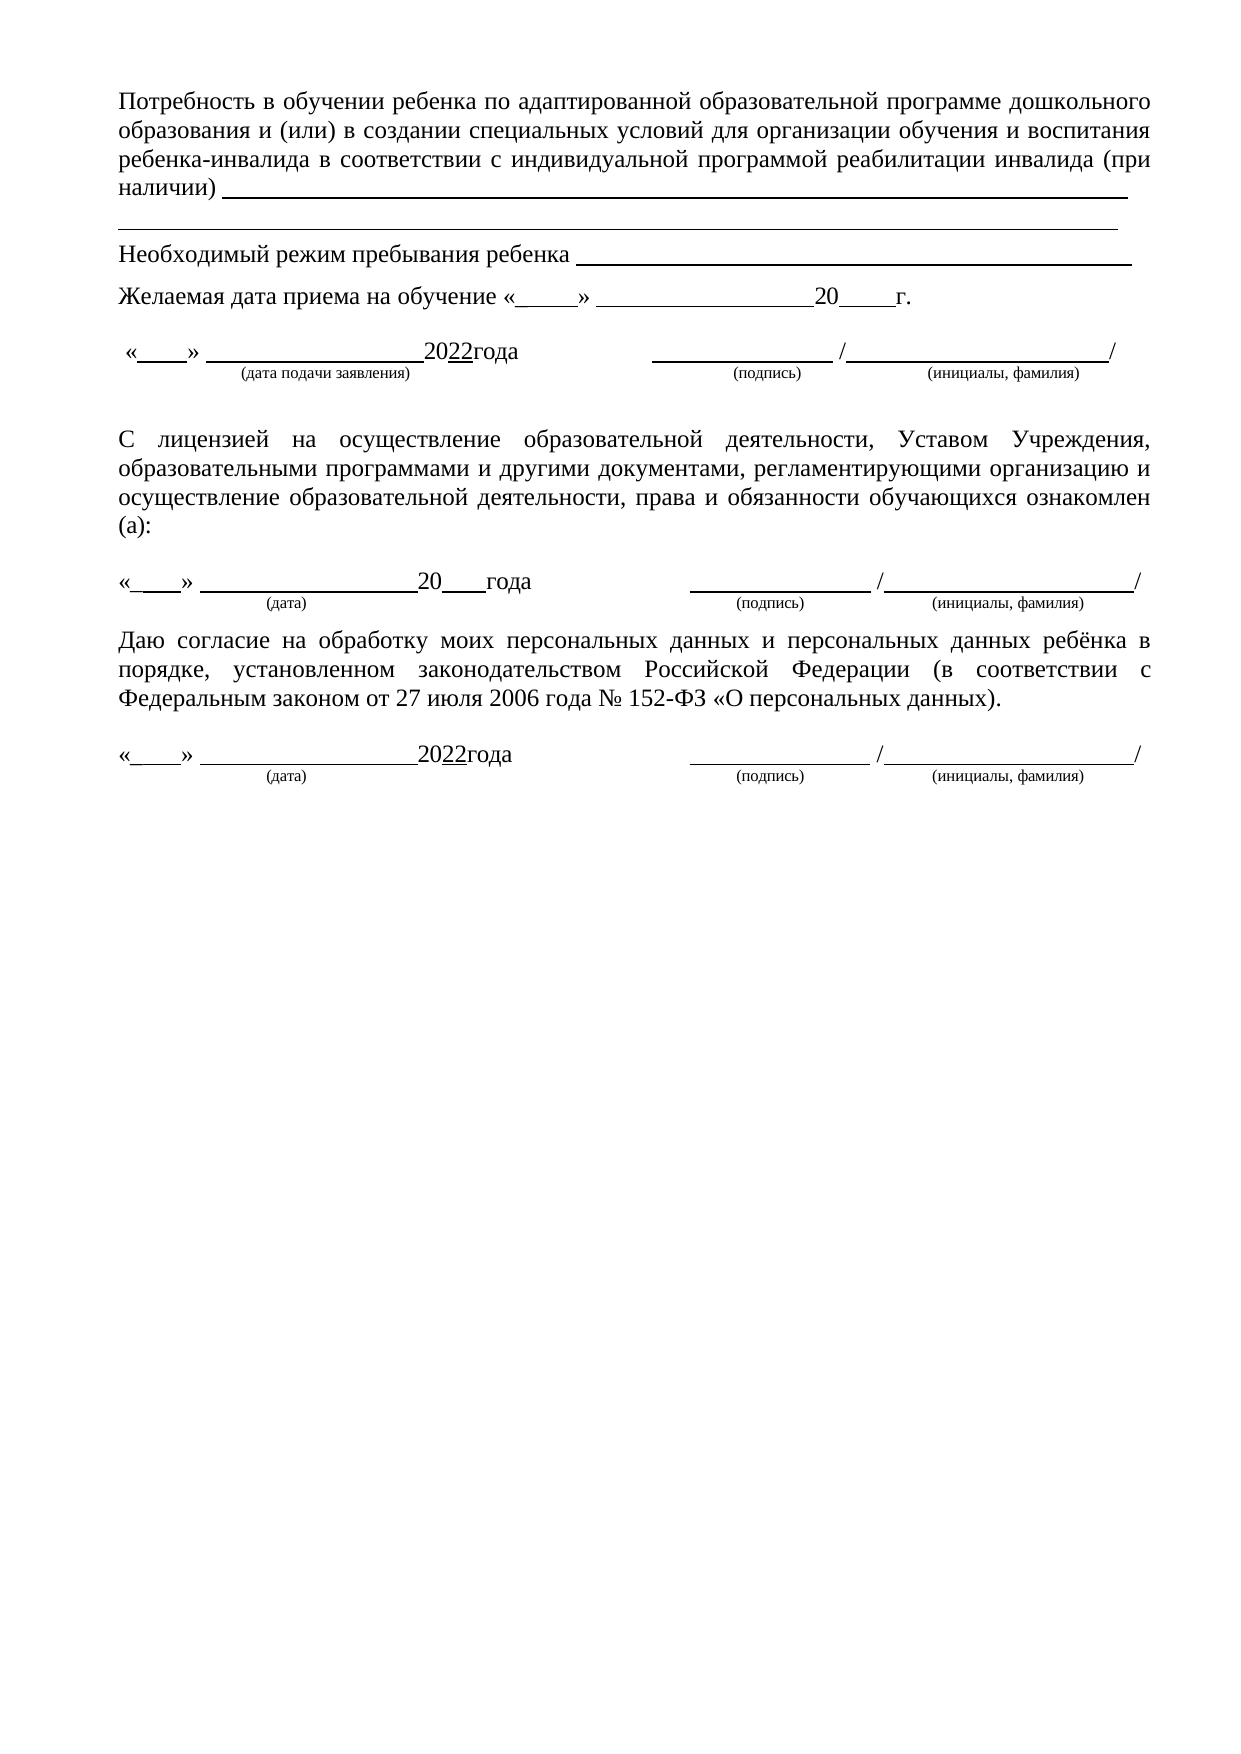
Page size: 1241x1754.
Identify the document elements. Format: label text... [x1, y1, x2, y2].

text «_ » 2022года / / [118, 741, 1173, 767]
text Желаемая дата приема на обучение «_ » 20 г. [118, 281, 1173, 309]
text (дата) (подпись) (инициалы, фамилия) [75, 767, 1084, 785]
text « » 2022года / / [125, 338, 1173, 365]
text «_ » 20 года / / [118, 568, 1173, 595]
text (дата подачи заявления) (подпись) (инициалы, фамилия) [75, 365, 1079, 382]
text (дата) (подпись) (инициалы, фамилия) [75, 595, 1084, 612]
text Даю согласие на обработку моих персональных данных и персональных данных ребёнка в порядке, установленном законодательством Российской Федерации (в соответствии с Федеральным законом от 27 июля 2006 года № 152-ФЗ «О персональных данных). [118, 626, 1152, 712]
text Потребность в обучении ребенка по адаптированной образовательной программе дошкольного образования и (или) в создании специальных условий для организации обучения и воспитания ребенка-инвалида в соответствии с индивидуальной программой реабилитации инвалида (при наличии) [118, 86, 1152, 201]
text Необходимый режим пребывания ребенка [118, 239, 1173, 268]
text С лицензией на осуществление образовательной деятельности, Уставом Учреждения, образовательными программами и другими документами, регламентирующими организацию и осуществление образовательной деятельности, права и обязанности обучающихся ознакомлен (а): [118, 424, 1151, 539]
